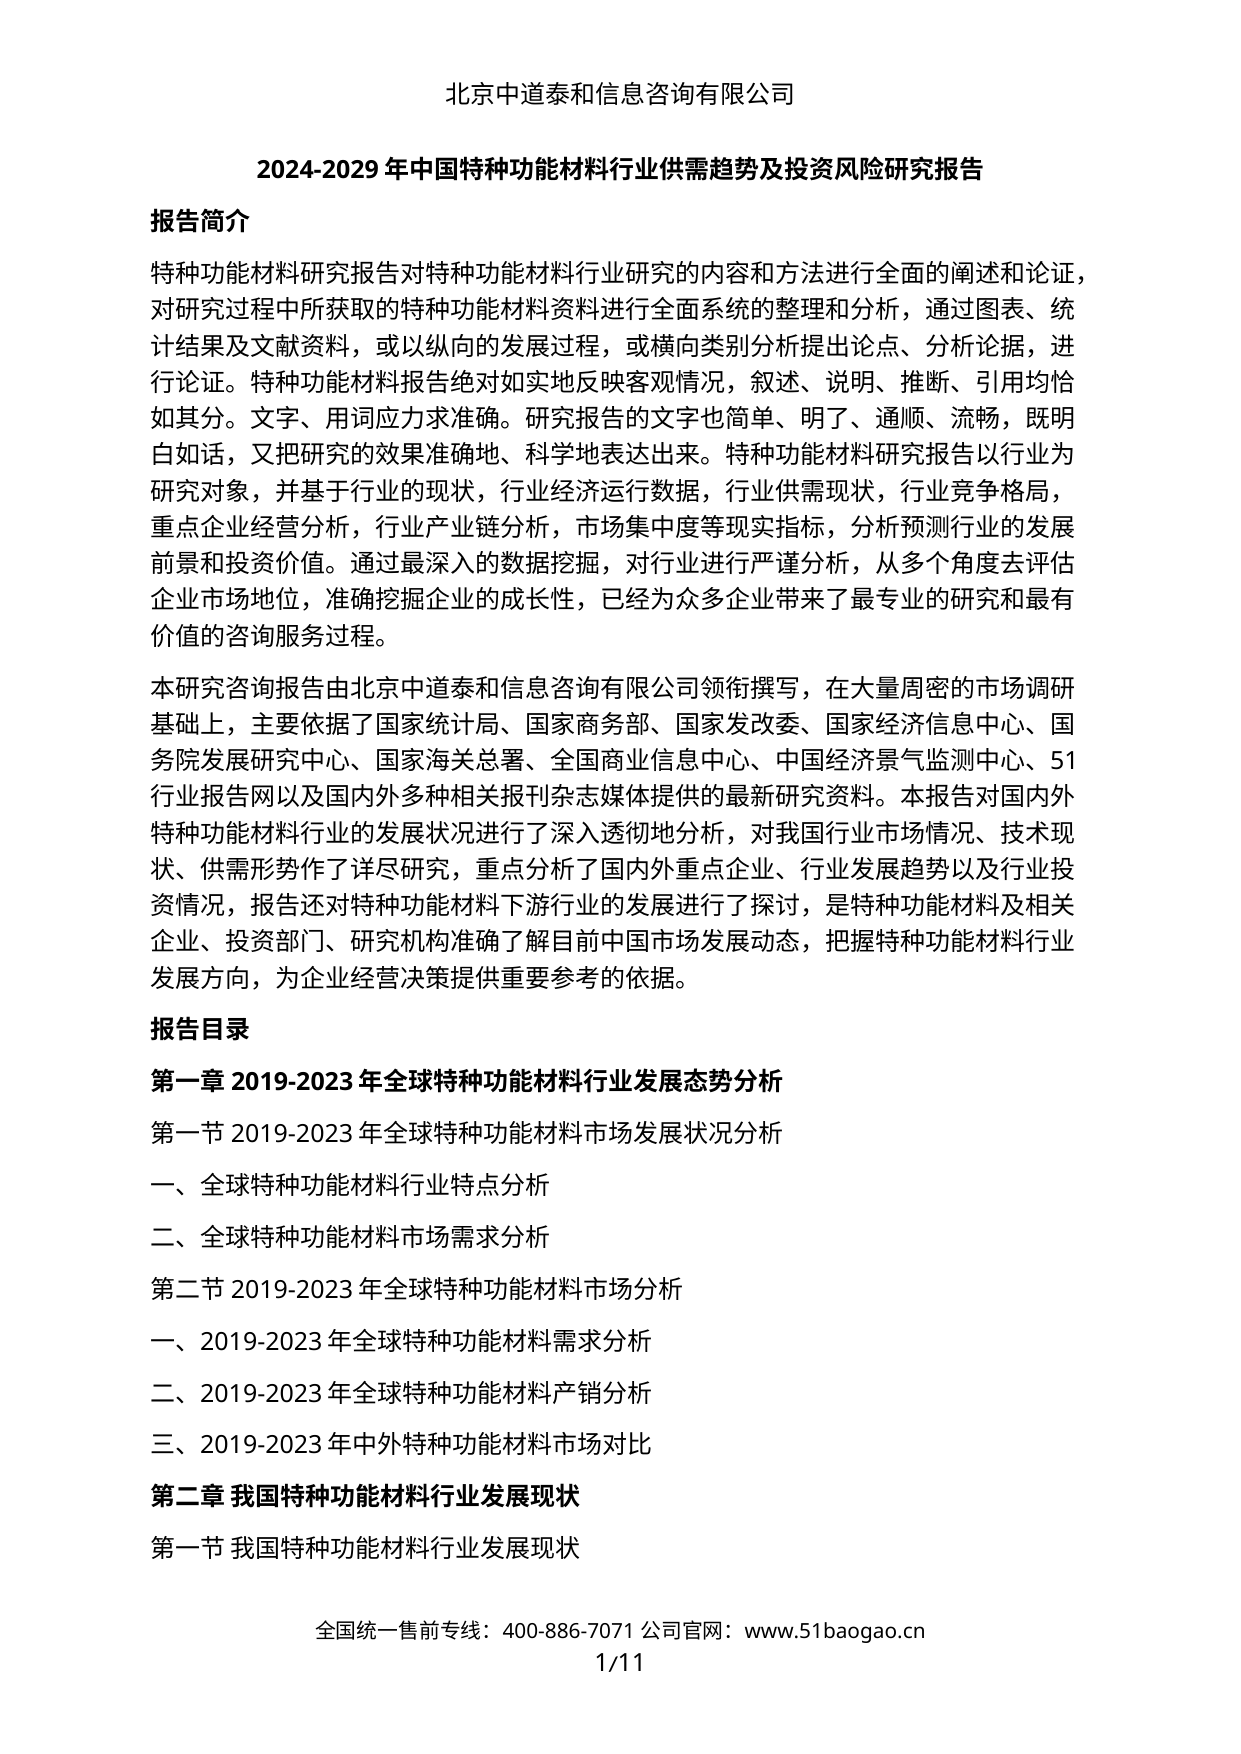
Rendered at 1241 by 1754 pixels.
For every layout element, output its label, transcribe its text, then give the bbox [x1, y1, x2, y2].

text 一、全球特种功能材料行业特点分析 [150, 1166, 1090, 1202]
text 第一章 2019-2023年全球特种功能材料行业发展态势分析 [150, 1062, 1090, 1098]
text 二、2019-2023年全球特种功能材料产销分析 [150, 1373, 1090, 1409]
text 二、全球特种功能材料市场需求分析 [150, 1217, 1090, 1254]
text 本研究咨询报告由北京中道泰和信息咨询有限公司领衔撰写，在大量周密的市场调研基础上，主要依据了国家统计局、国家商务部、国家发改委、国家经济信息中心、国务院发展研究中心、国家海关总署、全国商业信息中心、中国经济景气监测中心、51行业报告网以及国内外多种相关报刊杂志媒体提供的最新研究资料。本报告对国内外特种功能材料行业的发展状况进行了深入透彻地分析，对我国行业市场情况、技术现状、供需形势作了详尽研究，重点分析了国内外重点企业、行业发展趋势以及行业投资情况，报告还对特种功能材料下游行业的发展进行了探讨，是特种功能材料及相关企业、投资部门、研究机构准确了解目前中国市场发展动态，把握特种功能材料行业发展方向，为企业经营决策提供重要参考的依据。 [150, 668, 1090, 994]
text 第二章 我国特种功能材料行业发展现状 [150, 1477, 1090, 1513]
text 报告简介 [150, 202, 1090, 238]
text 2024-2029年中国特种功能材料行业供需趋势及投资风险研究报告 [150, 150, 1090, 186]
text 一、2019-2023年全球特种功能材料需求分析 [150, 1321, 1090, 1357]
text 报告目录 [150, 1010, 1090, 1046]
text 特种功能材料研究报告对特种功能材料行业研究的内容和方法进行全面的阐述和论证，对研究过程中所获取的特种功能材料资料进行全面系统的整理和分析，通过图表、统计结果及文献资料，或以纵向的发展过程，或横向类别分析提出论点、分析论据，进行论证。特种功能材料报告绝对如实地反映客观情况，叙述、说明、推断、引用均恰如其分。文字、用词应力求准确。研究报告的文字也简单、明了、通顺、流畅，既明白如话，又把研究的效果准确地、科学地表达出来。特种功能材料研究报告以行业为研究对象，并基于行业的现状，行业经济运行数据，行业供需现状，行业竞争格局，重点企业经营分析，行业产业链分析，市场集中度等现实指标，分析预测行业的发展前景和投资价值。通过最深入的数据挖掘，对行业进行严谨分析，从多个角度去评估企业市场地位，准确挖掘企业的成长性，已经为众多企业带来了最专业的研究和最有价值的咨询服务过程。 [150, 254, 1090, 652]
text 第一节 2019-2023年全球特种功能材料市场发展状况分析 [150, 1114, 1090, 1150]
text 三、2019-2023年中外特种功能材料市场对比 [150, 1425, 1090, 1461]
text 第一节 我国特种功能材料行业发展现状 [150, 1529, 1090, 1565]
text 第二节 2019-2023年全球特种功能材料市场分析 [150, 1269, 1090, 1306]
